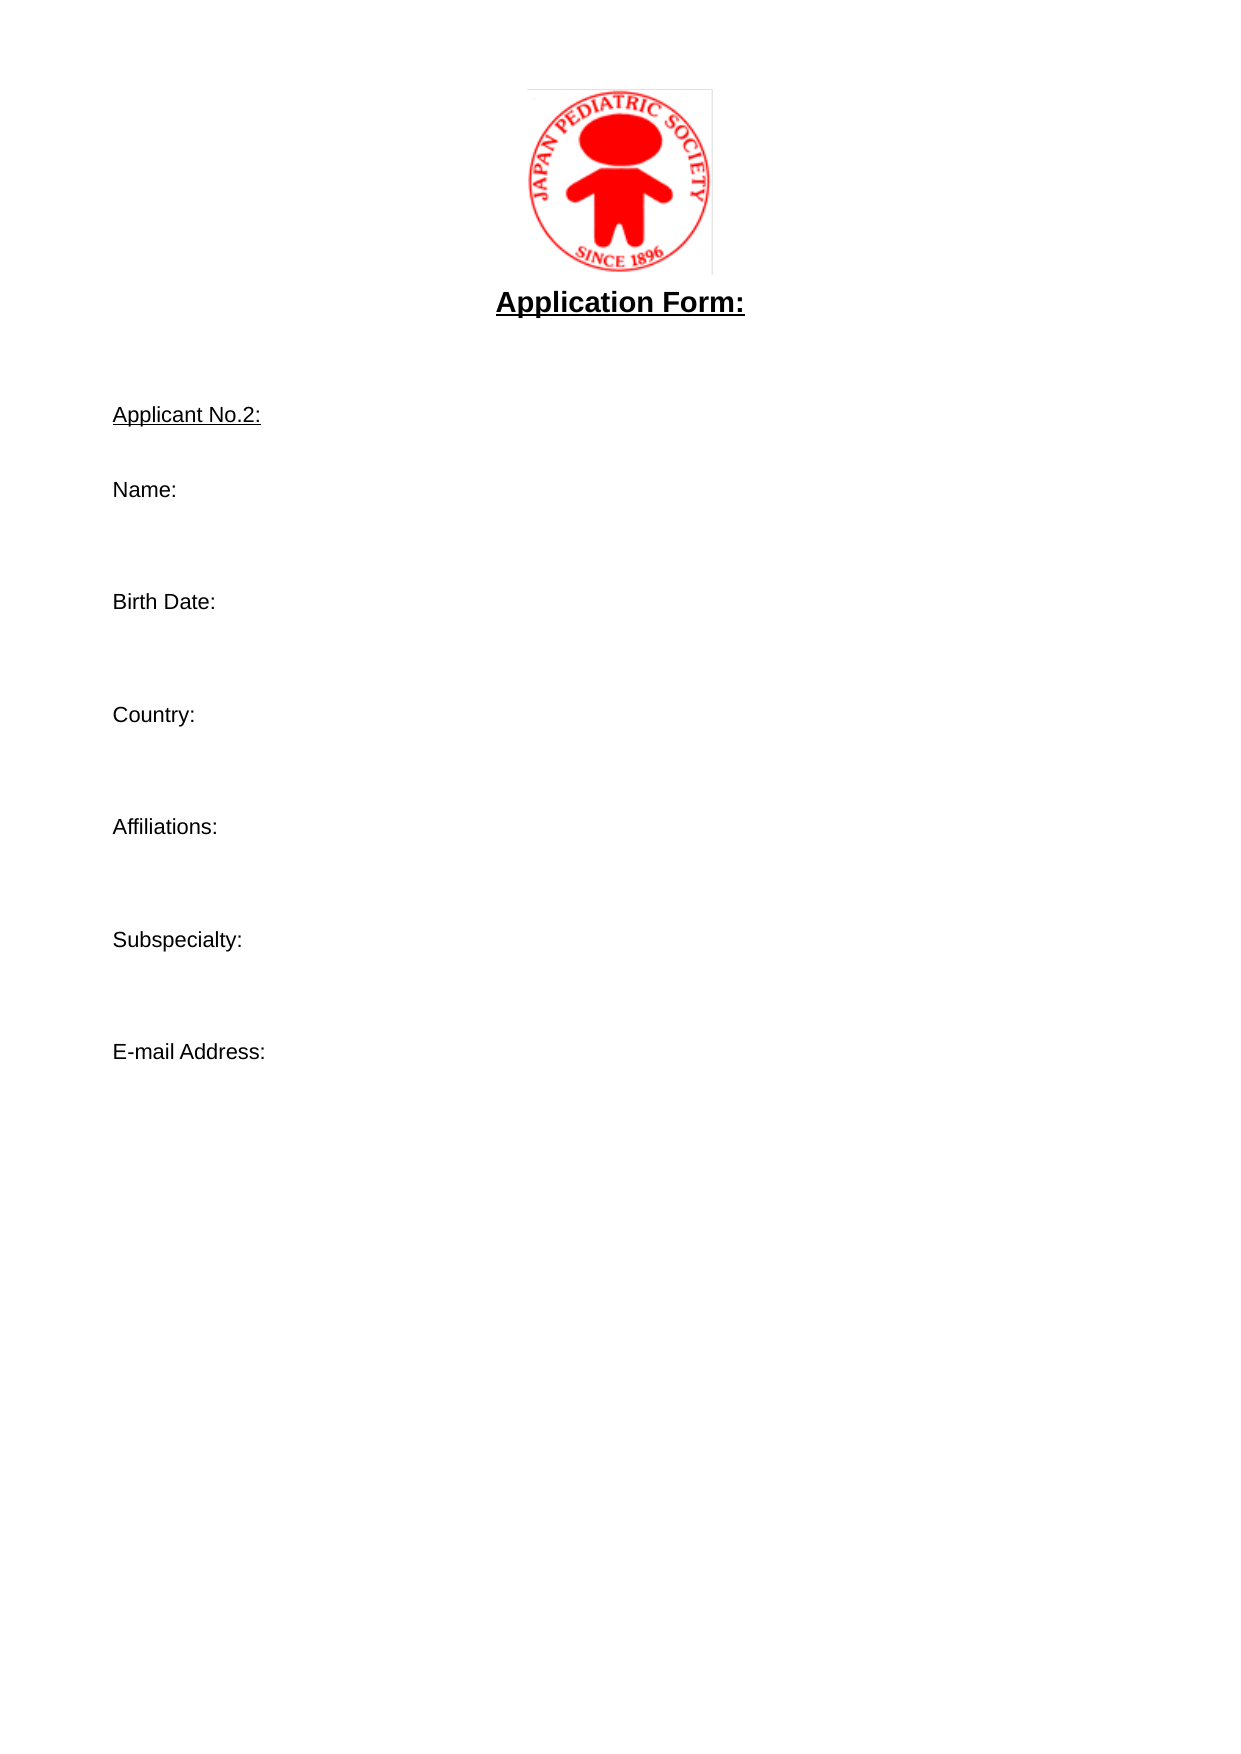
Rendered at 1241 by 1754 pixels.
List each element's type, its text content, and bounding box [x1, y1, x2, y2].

picture [527, 88, 714, 275]
text Application Form: [112, 283, 1128, 321]
text Applicant No.2: [112, 396, 1128, 433]
text Affiliations: [112, 808, 1128, 846]
text Country: [112, 696, 1128, 733]
text E-mail Address: [112, 1033, 1128, 1071]
text Name: [112, 471, 1128, 508]
text Birth Date: [112, 583, 1128, 621]
text Subspecialty: [112, 921, 1128, 958]
